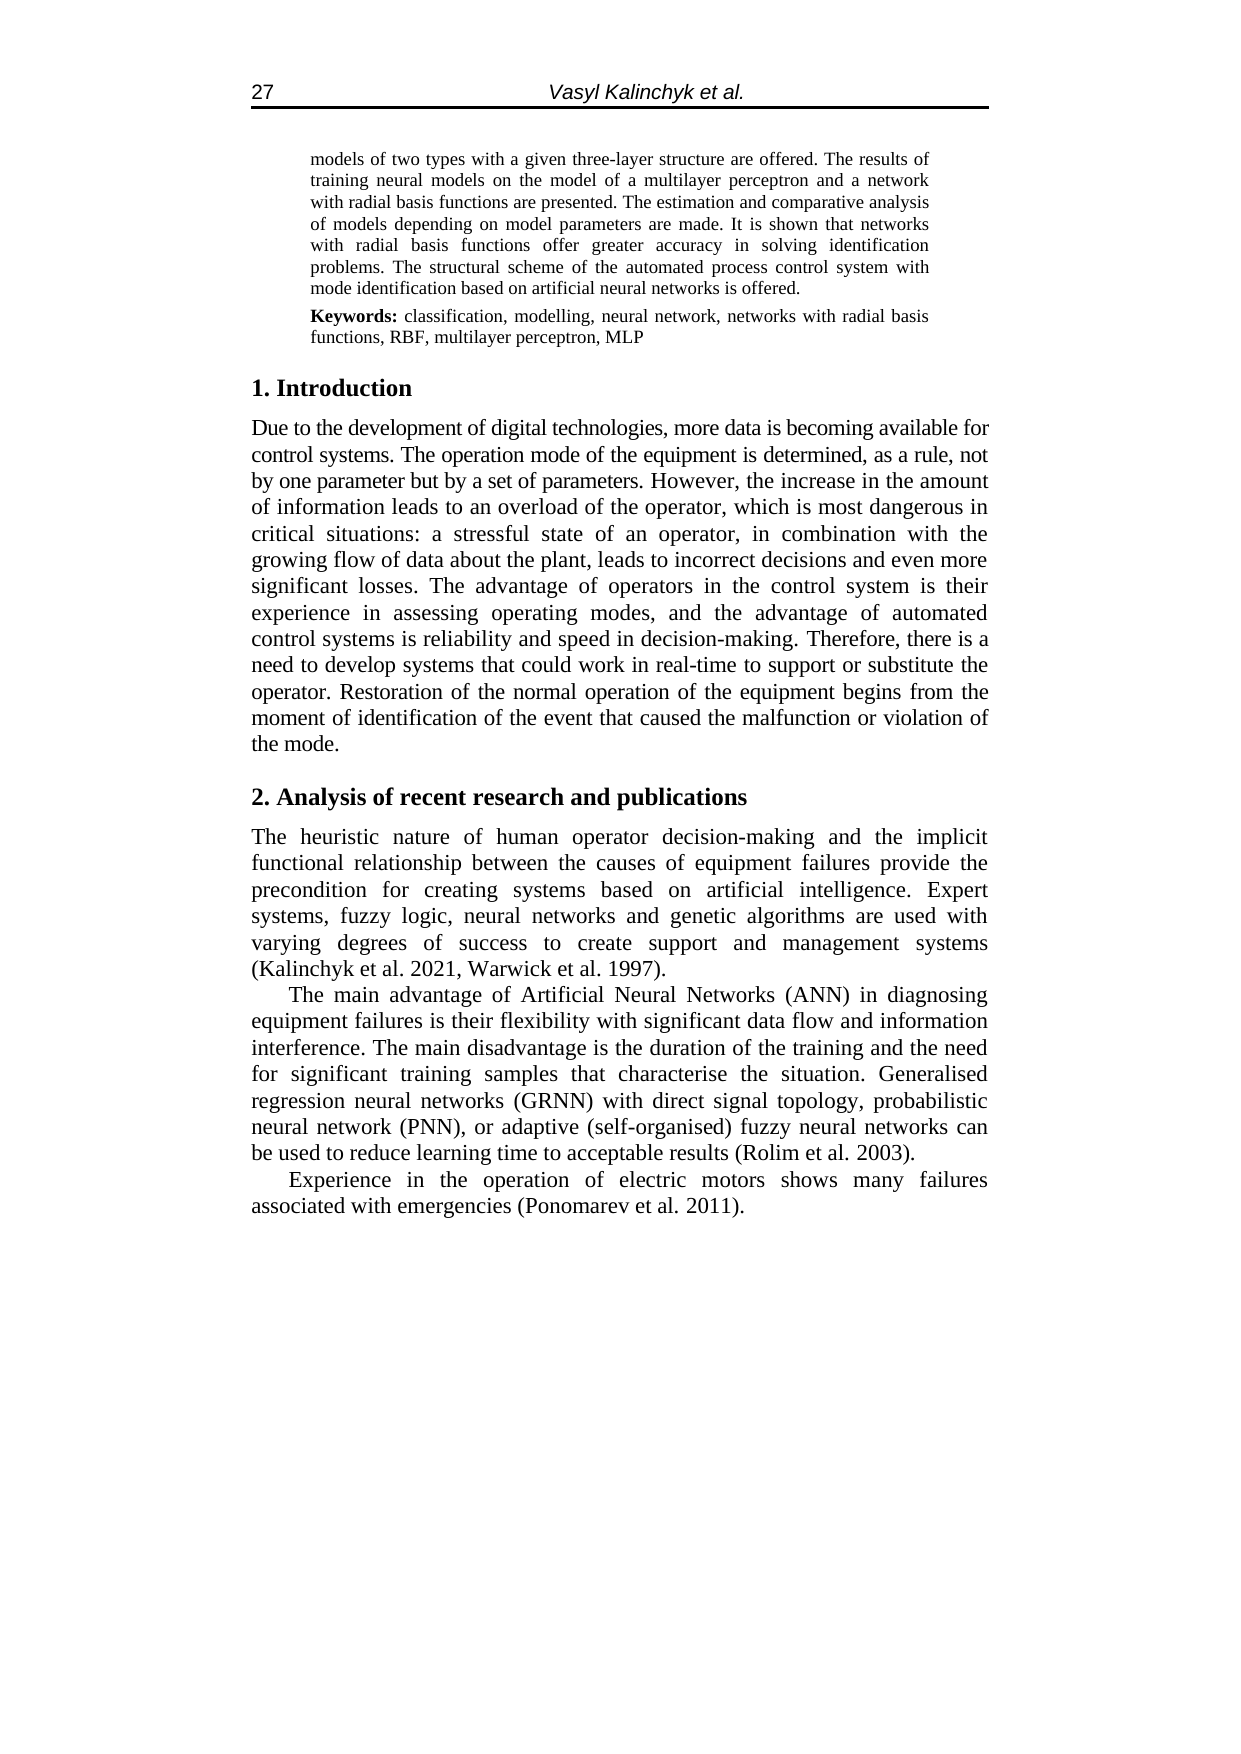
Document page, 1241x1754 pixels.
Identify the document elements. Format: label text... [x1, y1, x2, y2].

text 1. Introduction [251, 373, 989, 402]
text The main advantage of Artificial Neural Networks (ANN) in diagnosing equipment failures is their flexibility with significant data flow and information interference. The main disadvantage is the duration of the training and the need for significant training samples that characterise the situation. Generalised regression neural networks (GRNN) with direct signal topology, probabilistic neural network (PNN), or adaptive (self-organised) fuzzy neural networks can be used to reduce learning time to acceptable results (Rolim et al. 2003). [251, 981, 989, 1166]
text Experience in the operation of electric motors shows many failures associated with emergencies (Ponomarev et al. 2011). [251, 1166, 989, 1218]
text 2. Analysis of recent research and publications [251, 782, 989, 811]
text The heuristic nature of human operator decision-making and the implicit functional relationship between the causes of equipment failures provide the precondition for creating systems based on artificial intelligence. Expert systems, fuzzy logic, neural networks and genetic algorithms are used with varying degrees of success to create support and management systems (Kalinchyk et al. 2021, Warwick et al. 1997). [251, 823, 989, 981]
text Due to the development of digital technologies, more data is becoming available for control systems. The operation mode of the equipment is determined, as a rule, not by one parameter but by a set of parameters. However, the increase in the amount of information leads to an overload of the operator, which is most dangerous in critical situations: a stressful state of an operator, in combination with the growing flow of data about the plant, leads to incorrect decisions and even more significant losses. The advantage of operators in the control system is their experience in assessing operating modes, and the advantage of automated control systems is reliability and speed in decision-making. Therefore, there is a need to develop systems that could work in real-time to support or substitute the operator. Restoration of the normal operation of the equipment begins from the moment of identification of the event that caused the malfunction or violation of the mode. [251, 414, 989, 757]
text Keywords: classification, modelling, neural network, networks with radial basis functions, RBF, multilayer perceptron, MLP [310, 305, 930, 348]
